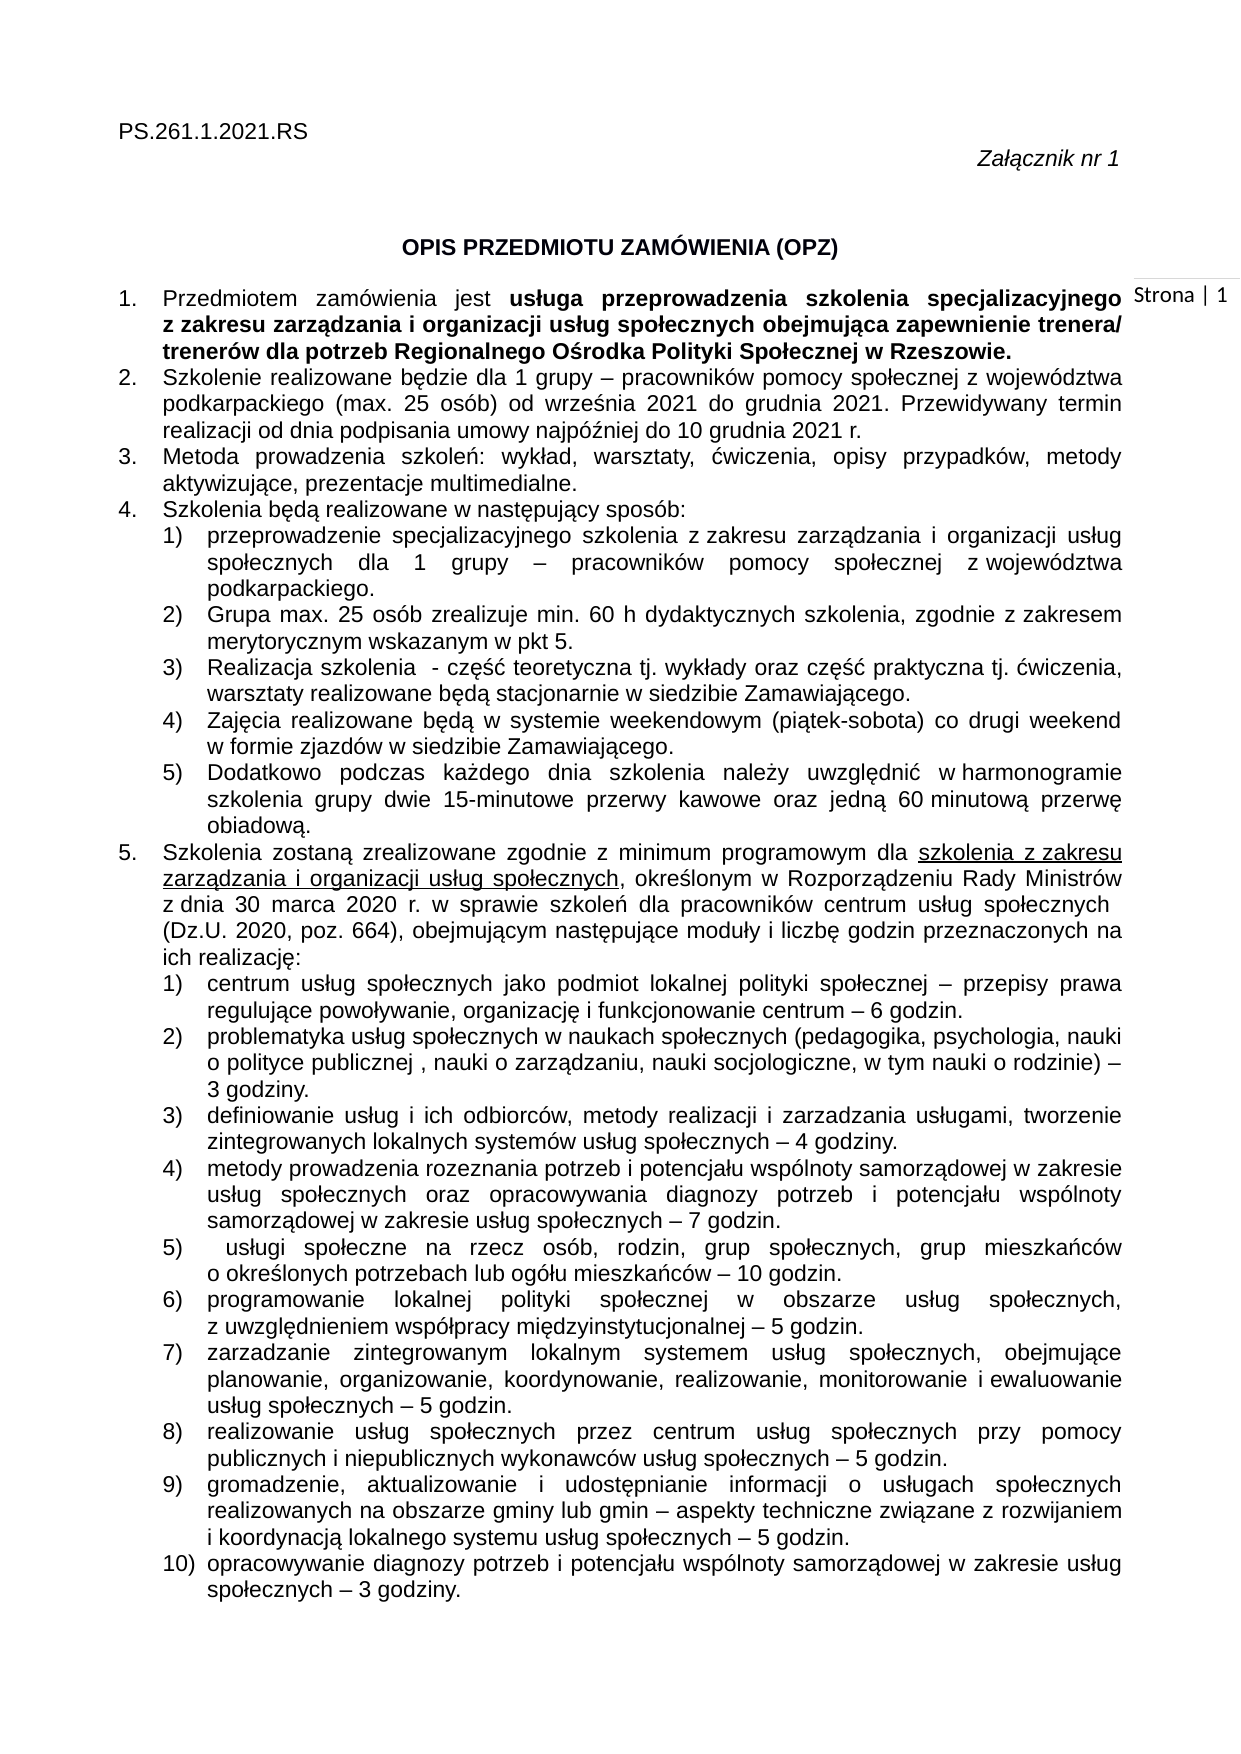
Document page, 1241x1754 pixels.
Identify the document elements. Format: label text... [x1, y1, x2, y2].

list Szkolenia będą realizowane w następujący sposób: [118, 496, 1122, 522]
list zarzadzanie zintegrowanym lokalnym systemem usług społecznych, obejmujące planowanie, organizowanie, koordynowanie, realizowanie, monitorowanie i ewaluowanie usług społecznych – 5 godzin. [162, 1339, 1122, 1418]
list realizowanie usług społecznych przez centrum usług społecznych przy pomocy publicznych i niepublicznych wykonawców usług społecznych – 5 godzin. [162, 1418, 1122, 1471]
text OPIS PRZEDMIOTU ZAMÓWIENIA (OPZ) [118, 234, 1122, 260]
list programowanie lokalnej polityki społecznej w obszarze usług społecznych, z uwzględnieniem współpracy międzyinstytucjonalnej – 5 godzin. [162, 1286, 1122, 1339]
list Metoda prowadzenia szkoleń: wykład, warsztaty, ćwiczenia, opisy przypadków, metody aktywizujące, prezentacje multimedialne. [118, 443, 1122, 496]
list Zajęcia realizowane będą w systemie weekendowym (piątek-sobota) co drugi weekend w formie zjazdów w siedzibie Zamawiającego. [162, 707, 1122, 759]
list problematyka usług społecznych w naukach społecznych (pedagogika, psychologia, nauki o polityce publicznej , nauki o zarządzaniu, nauki socjologiczne, w tym nauki o rodzinie) – 3 godziny. [162, 1023, 1122, 1102]
list Dodatkowo podczas każdego dnia szkolenia należy uwzględnić w harmonogramie szkolenia grupy dwie 15-minutowe przerwy kawowe oraz jedną 60 minutową przerwę obiadową. [162, 759, 1122, 838]
list Przedmiotem zamówienia jest usługa przeprowadzenia szkolenia specjalizacyjnego z zakresu zarządzania i organizacji usług społecznych obejmująca zapewnienie trenera/ trenerów dla potrzeb Regionalnego Ośrodka Polityki Społecznej w Rzeszowie. [118, 285, 1122, 364]
text PS.261.1.2021.RS [118, 118, 1122, 144]
list Realizacja szkolenia - część teoretyczna tj. wykłady oraz część praktyczna tj. ćwiczenia, warsztaty realizowane będą stacjonarnie w siedzibie Zamawiającego. [162, 654, 1122, 707]
list Szkolenia zostaną zrealizowane zgodnie z minimum programowym dla szkolenia z zakresu zarządzania i organizacji usług społecznych, określonym w Rozporządzeniu Rady Ministrów z dnia 30 marca 2020 r. w sprawie szkoleń dla pracowników centrum usług społecznych (Dz.U. 2020, poz. 664), obejmującym następujące moduły i liczbę godzin przeznaczonych na ich realizację: [118, 838, 1122, 970]
list usługi społeczne na rzecz osób, rodzin, grup społecznych, grup mieszkańców o określonych potrzebach lub ogółu mieszkańców – 10 godzin. [162, 1234, 1122, 1286]
list Grupa max. 25 osób zrealizuje min. 60 h dydaktycznych szkolenia, zgodnie z zakresem merytorycznym wskazanym w pkt 5. [162, 601, 1122, 654]
list Szkolenie realizowane będzie dla 1 grupy – pracowników pomocy społecznej z województwa podkarpackiego (max. 25 osób) od września 2021 do grudnia 2021. Przewidywany termin realizacji od dnia podpisania umowy najpóźniej do 10 grudnia 2021 r. [118, 364, 1122, 443]
text Załącznik nr 1 [118, 144, 1122, 171]
list centrum usług społecznych jako podmiot lokalnej polityki społecznej – przepisy prawa regulujące powoływanie, organizację i funkcjonowanie centrum – 6 godzin. [162, 970, 1122, 1023]
list przeprowadzenie specjalizacyjnego szkolenia z zakresu zarządzania i organizacji usług społecznych dla 1 grupy – pracowników pomocy społecznej z województwa podkarpackiego. [162, 522, 1122, 601]
list gromadzenie, aktualizowanie i udostępnianie informacji o usługach społecznych realizowanych na obszarze gminy lub gmin – aspekty techniczne związane z rozwijaniem i koordynacją lokalnego systemu usług społecznych – 5 godzin. [162, 1471, 1122, 1550]
list opracowywanie diagnozy potrzeb i potencjału wspólnoty samorządowej w zakresie usług społecznych – 3 godziny. [162, 1550, 1122, 1603]
list definiowanie usług i ich odbiorców, metody realizacji i zarzadzania usługami, tworzenie zintegrowanych lokalnych systemów usług społecznych – 4 godziny. [162, 1102, 1122, 1155]
list metody prowadzenia rozeznania potrzeb i potencjału wspólnoty samorządowej w zakresie usług społecznych oraz opracowywania diagnozy potrzeb i potencjału wspólnoty samorządowej w zakresie usług społecznych – 7 godzin. [162, 1155, 1122, 1234]
